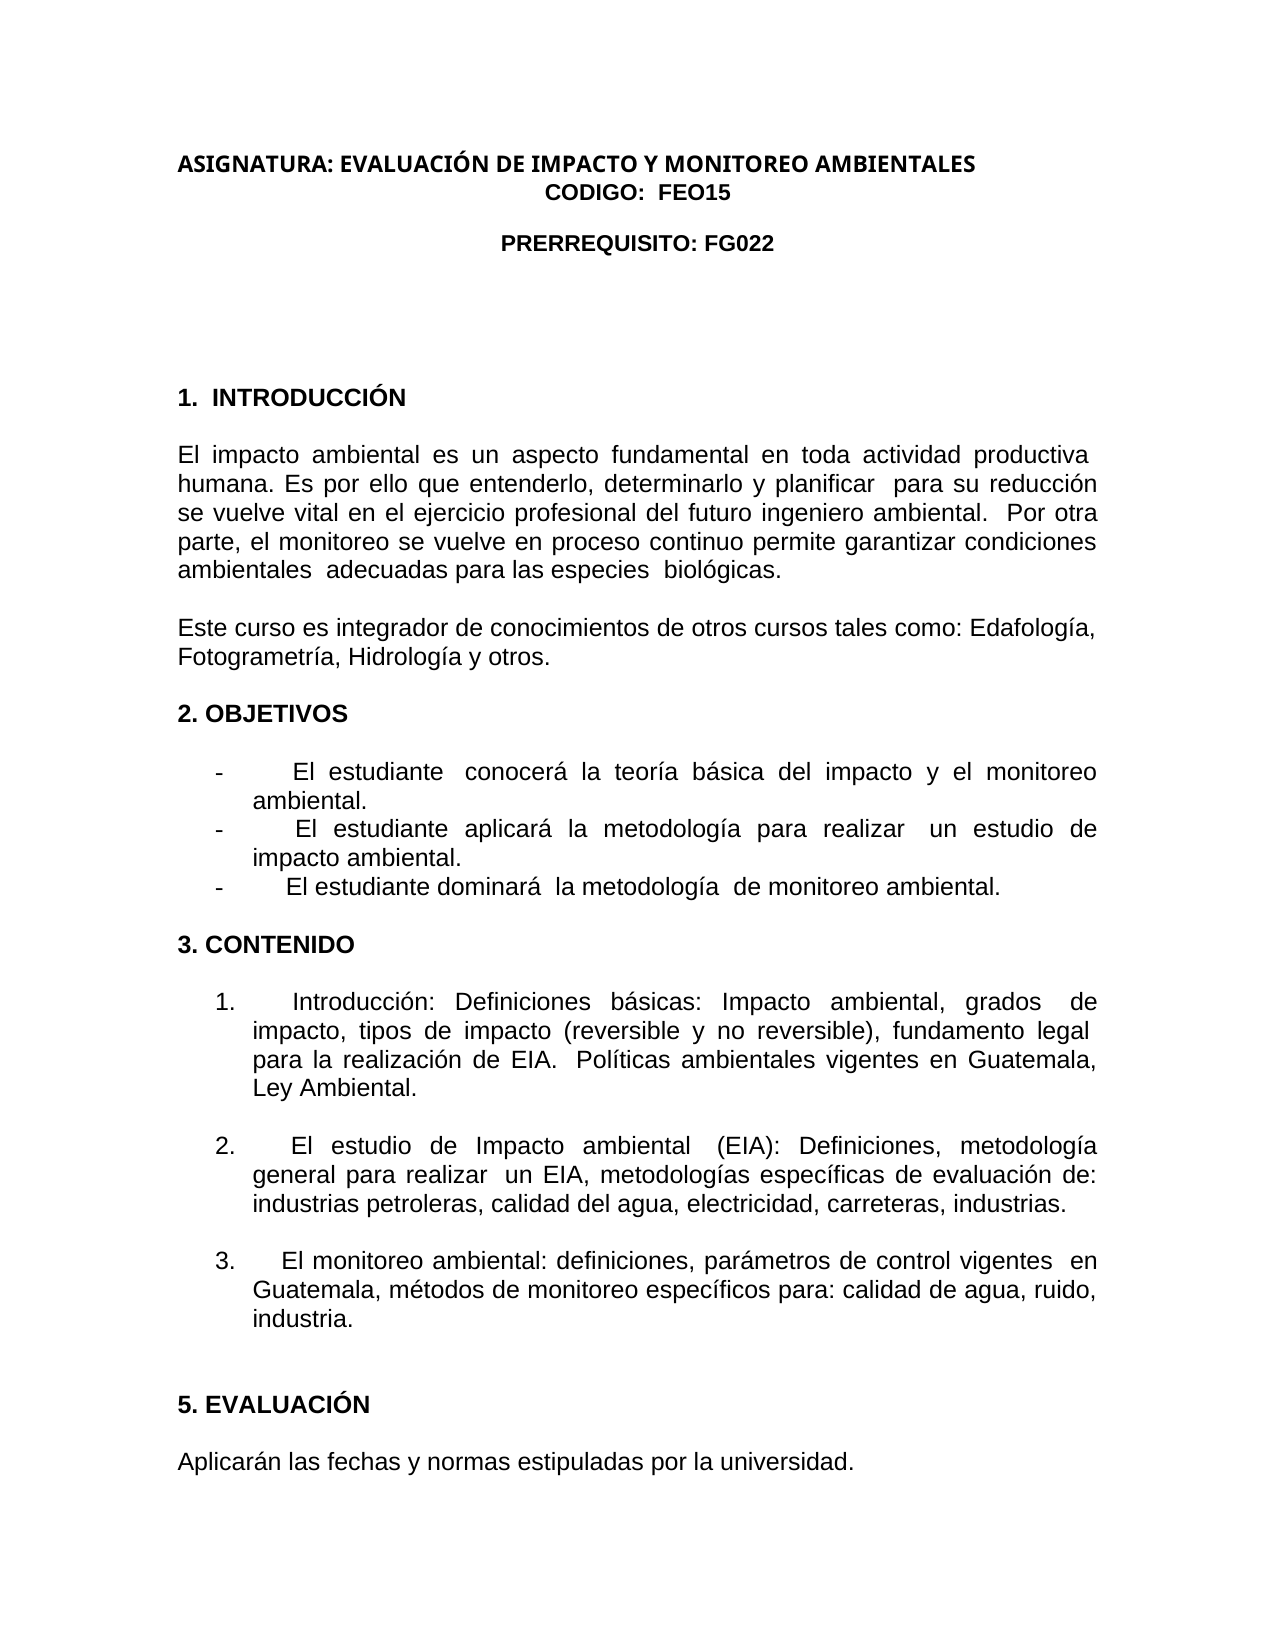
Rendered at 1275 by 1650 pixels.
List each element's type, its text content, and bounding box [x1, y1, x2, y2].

text - El estudiante aplicará la metodología para realizar un estudio de impacto ambiental. [215, 814, 1098, 872]
text Aplicarán las fechas y normas estipuladas por la universidad. [177, 1447, 1098, 1476]
text El impacto ambiental es un aspecto fundamental en toda actividad productiva humana. Es por ello que entenderlo, determinarlo y planificar para su reducción se vuelve vital en el ejercicio profesional del futuro ingeniero ambiental. Por otra parte, el monitoreo se vuelve en proceso continuo permite garantizar condiciones ambientales adecuadas para las especies biológicas. [177, 441, 1098, 584]
text 5. EVALUACIÓN [177, 1390, 1098, 1419]
subtitle ASIGNATURA: EVALUACIÓN DE IMPACTO Y MONITOREO AMBIENTALES [177, 148, 1098, 179]
text 3. CONTENIDO [177, 929, 1098, 958]
text 1. INTRODUCCIÓN [177, 383, 1098, 412]
text - El estudiante dominará la metodología de monitoreo ambiental. [215, 872, 1098, 901]
text 1. Introducción: Definiciones básicas: Impacto ambiental, grados de impacto, tipos de impacto (reversible y no reversible), fundamento legal para la realización de EIA. Políticas ambientales vigentes en Guatemala, Ley Ambiental. [215, 987, 1098, 1102]
text 2. OBJETIVOS [177, 699, 1098, 728]
text 2. El estudio de Impacto ambiental (EIA): Definiciones, metodología general para realizar un EIA, metodologías específicas de evaluación de: industrias petroleras, calidad del agua, electricidad, carreteras, industrias. [215, 1131, 1098, 1217]
text PRERREQUISITO: FG022 [177, 230, 1098, 256]
text - El estudiante conocerá la teoría básica del impacto y el monitoreo ambiental. [215, 757, 1098, 814]
text Este curso es integrador de conocimientos de otros cursos tales como: Edafología, Fotogrametría, Hidrología y otros. [177, 613, 1098, 671]
text 3. El monitoreo ambiental: definiciones, parámetros de control vigentes en Guatemala, métodos de monitoreo específicos para: calidad de agua, ruido, industria. [215, 1246, 1098, 1332]
text CODIGO: FEO15 [177, 179, 1098, 205]
